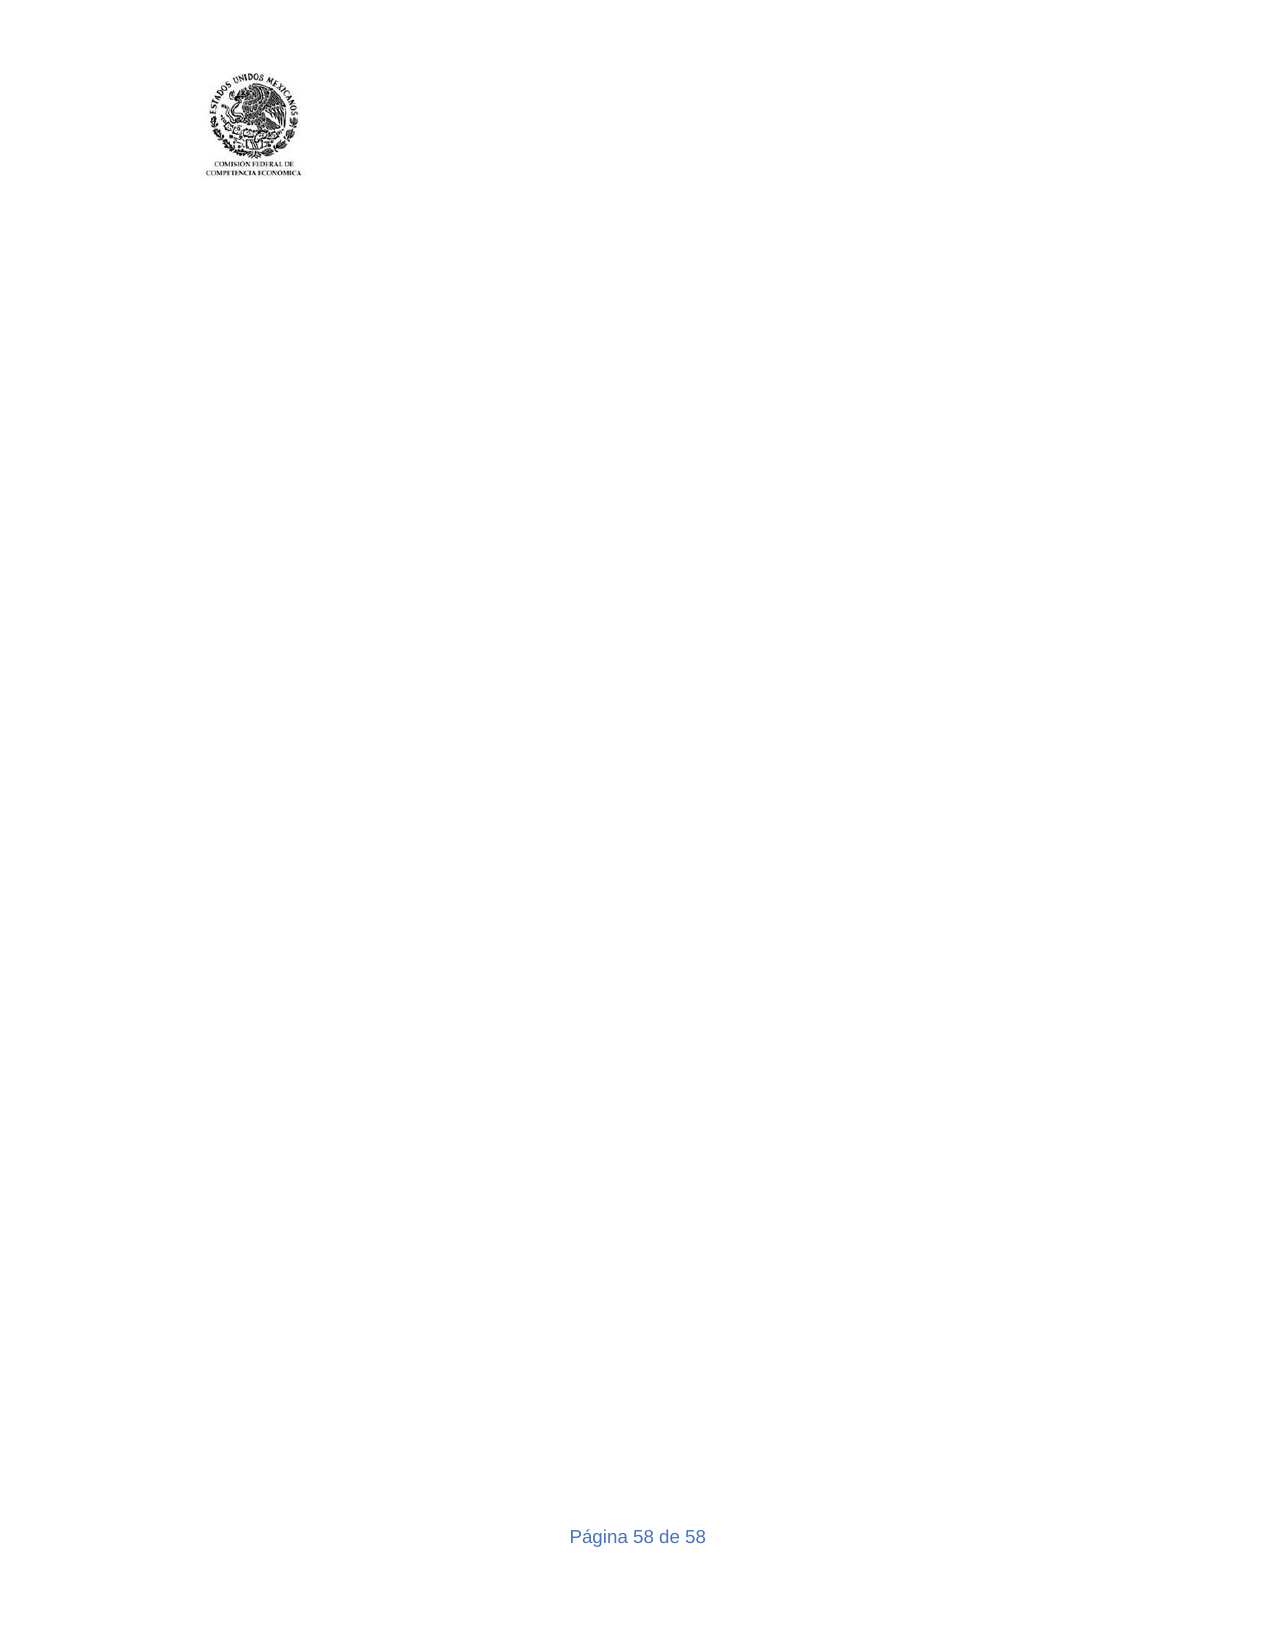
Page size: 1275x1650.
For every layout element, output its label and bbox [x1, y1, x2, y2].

picture [188, 73, 322, 179]
